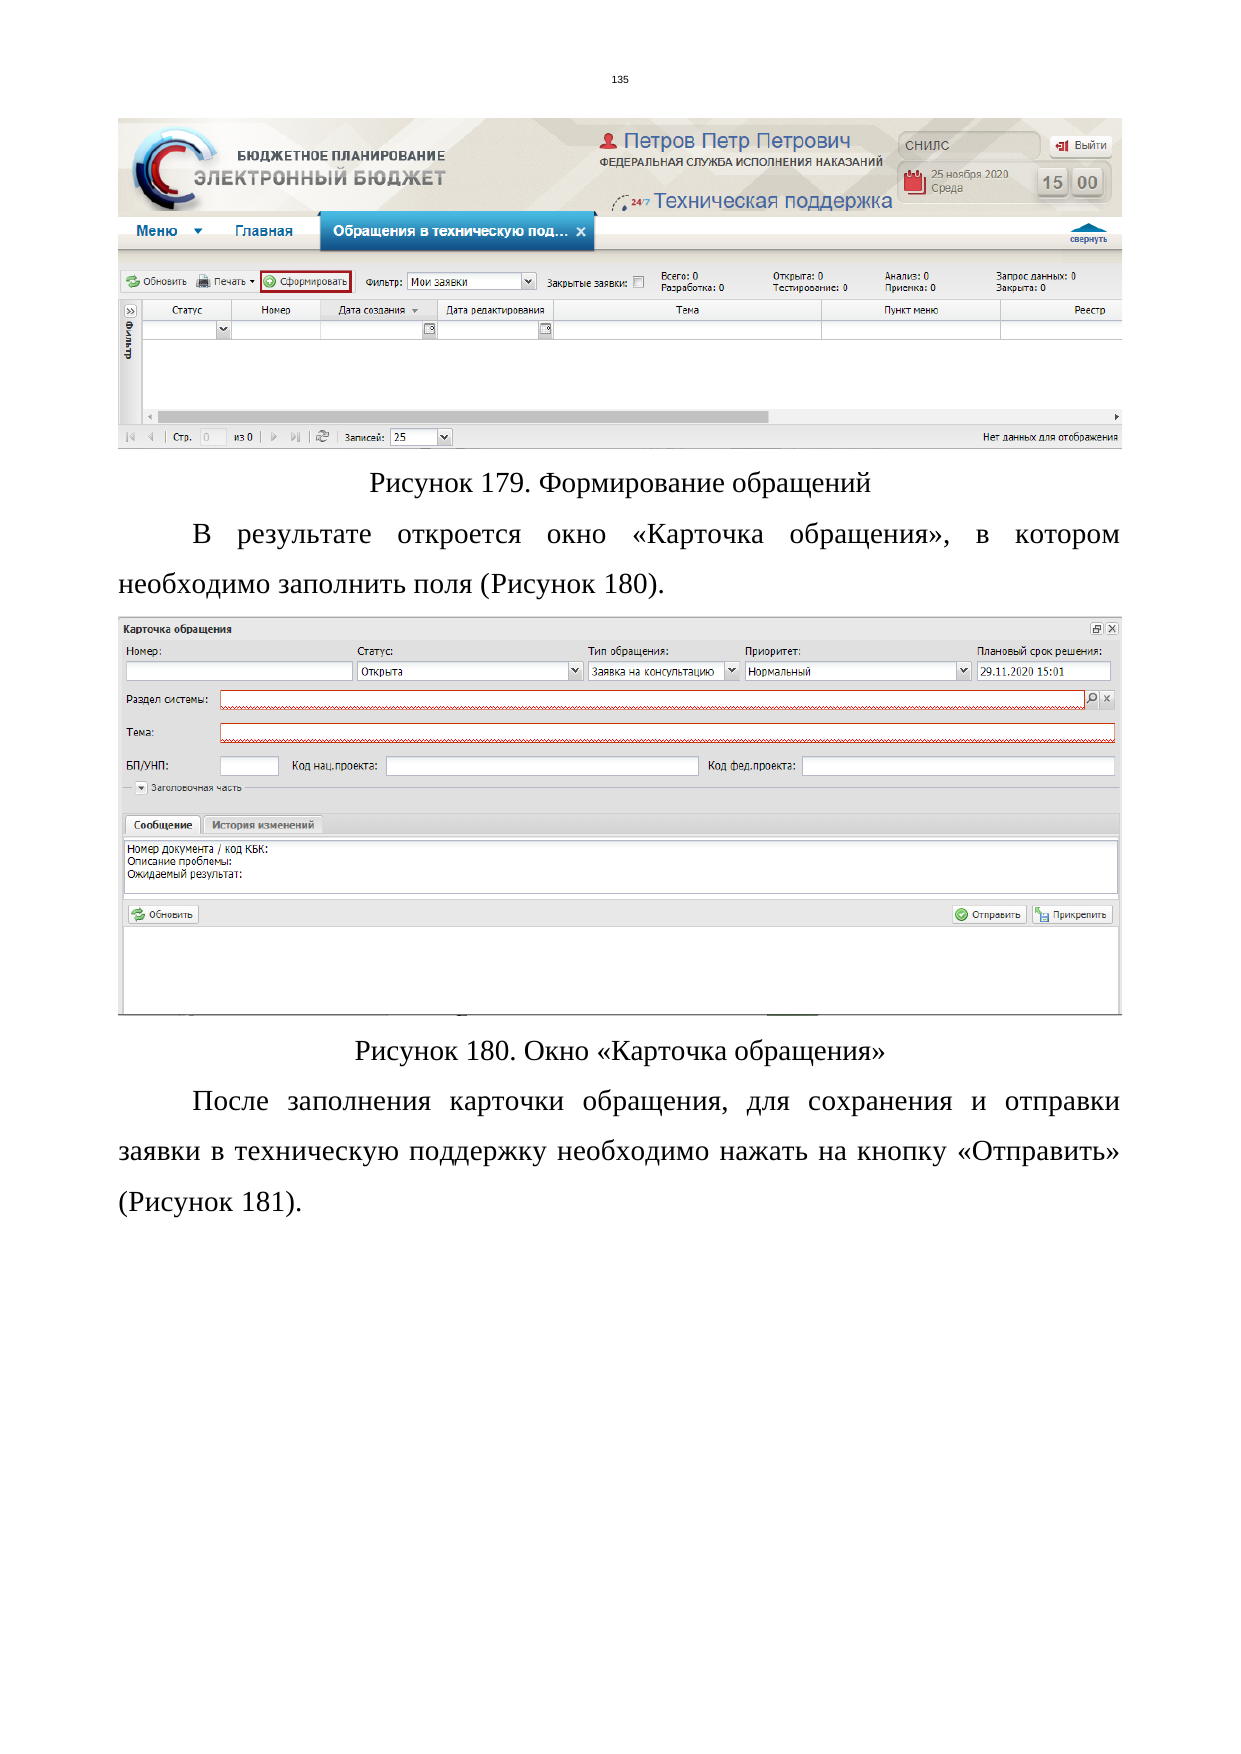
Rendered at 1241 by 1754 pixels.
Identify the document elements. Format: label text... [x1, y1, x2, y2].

picture [118, 616, 1123, 1016]
text В результате откроется окно «Карточка обращения», в котором необходимо заполнить поля (Рисунок 180). [118, 516, 1122, 599]
picture [118, 118, 1123, 449]
text После заполнения карточки обращения, для сохранения и отправки заявки в техническую поддержку необходимо нажать на кнопку «Отправить» (Рисунок 181). [118, 1083, 1122, 1217]
